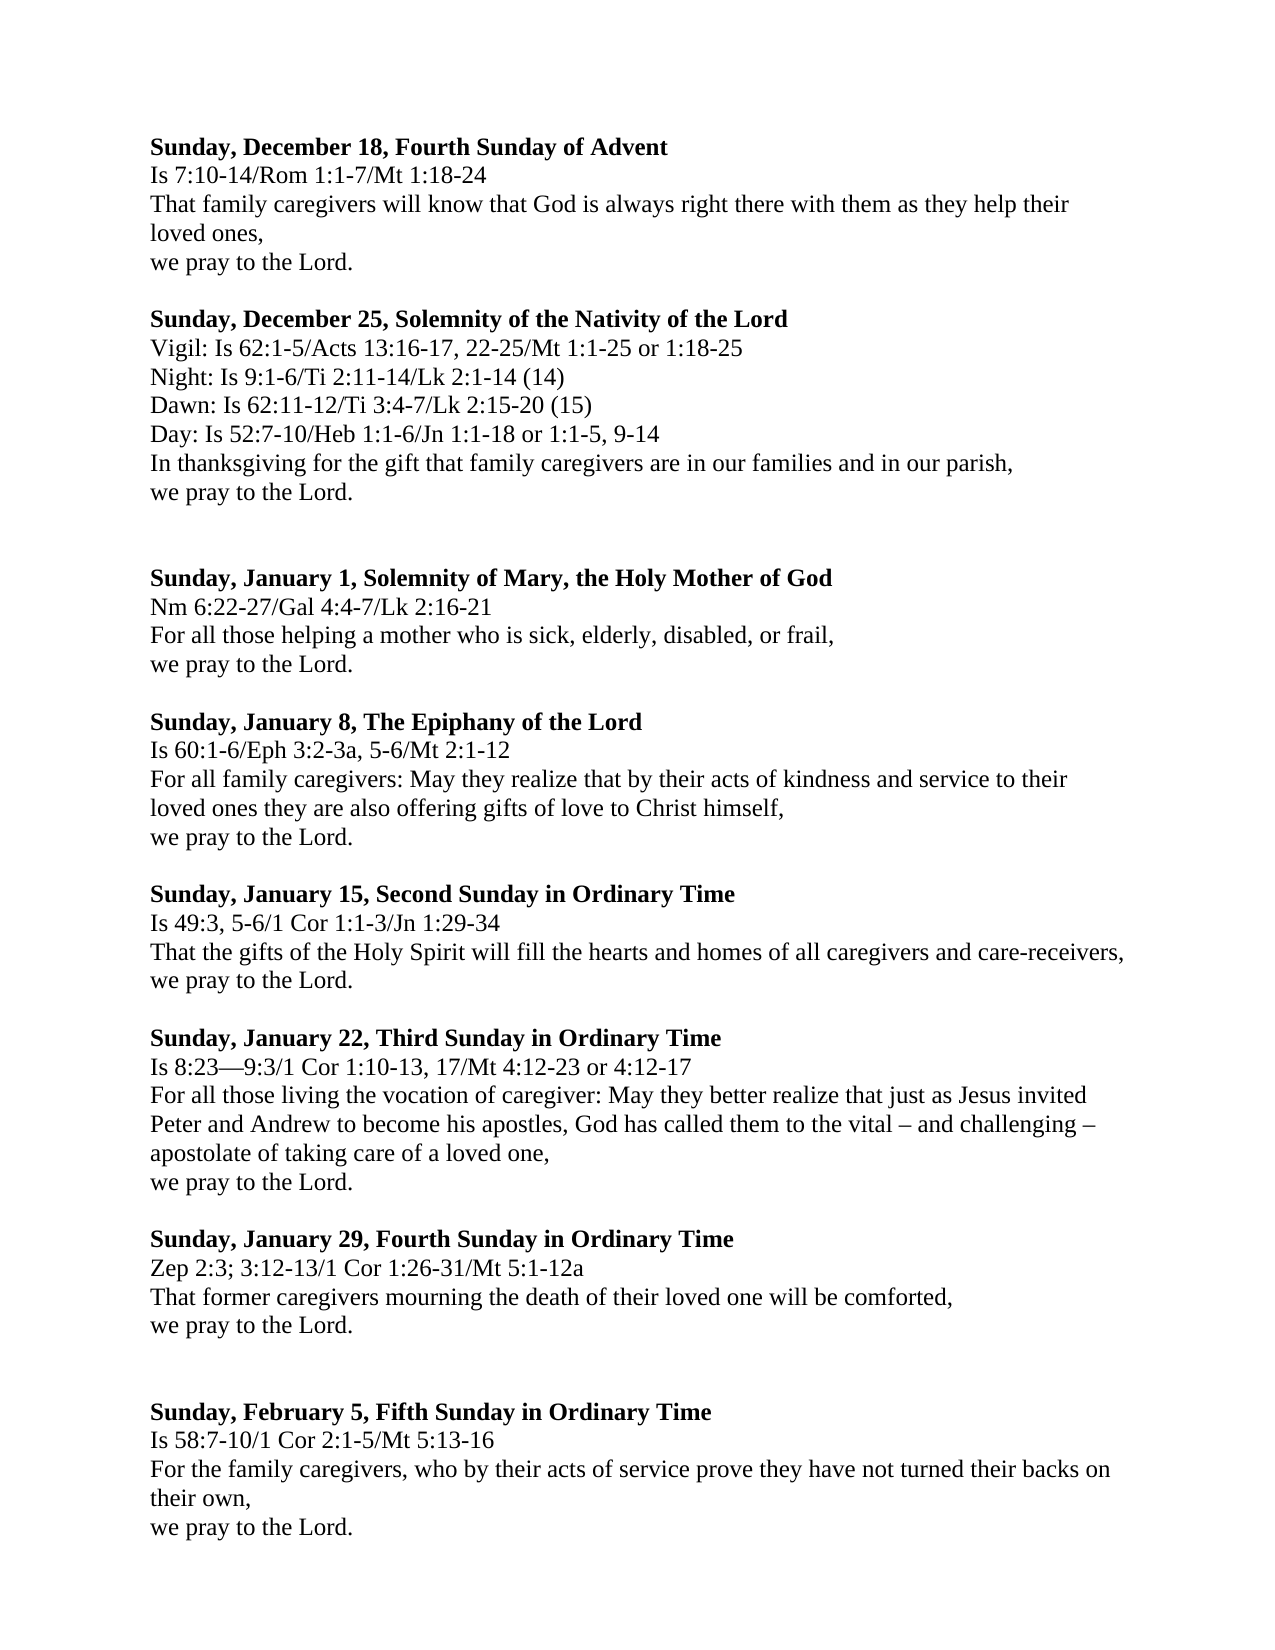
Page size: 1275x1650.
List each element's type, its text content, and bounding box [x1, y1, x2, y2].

text Sunday, December 25, Solemnity of the Nativity of the Lord [150, 304, 1125, 333]
text In thanksgiving for the gift that family caregivers are in our families and in our parish, [150, 448, 1125, 477]
text Nm 6:22-27/Gal 4:4-7/Lk 2:16-21 [150, 592, 1125, 621]
text we pray to the Lord. [150, 477, 1125, 534]
text Zep 2:3; 3:12-13/1 Cor 1:26-31/Mt 5:1-12a [150, 1253, 1125, 1282]
text we pray to the Lord. [150, 247, 1125, 276]
text Vigil: Is 62:1-5/Acts 13:16-17, 22-25/Mt 1:1-25 or 1:18-25 [150, 333, 1125, 362]
text we pray to the Lord. [150, 1311, 1125, 1368]
text Is 60:1-6/Eph 3:2-3a, 5-6/Mt 2:1-12 [150, 736, 1125, 764]
text Sunday, January 22, Third Sunday in Ordinary Time [150, 1023, 1125, 1052]
text For all those living the vocation of caregiver: May they better realize that just as Jesus invited Peter and Andrew to become his apostles, God has called them to the vital – and challenging –apostolate of taking care of a loved one, [150, 1081, 1125, 1167]
text That the gifts of the Holy Spirit will fill the hearts and homes of all caregivers and care-receivers, [150, 937, 1125, 966]
text Day: Is 52:7-10/Heb 1:1-6/Jn 1:1-18 or 1:1-5, 9-14 [150, 419, 1125, 448]
text For all those helping a mother who is sick, elderly, disabled, or frail, [150, 621, 1125, 649]
text Sunday, February 5, Fifth Sunday in Ordinary Time [150, 1397, 1125, 1426]
text That former caregivers mourning the death of their loved one will be comforted, [150, 1282, 1125, 1311]
text we pray to the Lord. [150, 649, 1125, 678]
text we pray to the Lord. [150, 1512, 1125, 1541]
text Is 58:7-10/1 Cor 2:1-5/Mt 5:13-16 [150, 1426, 1125, 1454]
text Is 7:10-14/Rom 1:1-7/Mt 1:18-24 [150, 161, 1125, 189]
text we pray to the Lord. [150, 822, 1125, 879]
text Sunday, December 18, Fourth Sunday of Advent [150, 132, 1125, 161]
text That family caregivers will know that God is always right there with them as they help their loved ones, [150, 189, 1125, 247]
text For all family caregivers: May they realize that by their acts of kindness and service to their loved ones they are also offering gifts of love to Christ himself, [150, 764, 1125, 822]
text Sunday, January 29, Fourth Sunday in Ordinary Time [150, 1224, 1125, 1253]
text we pray to the Lord. [150, 1167, 1125, 1224]
text Night: Is 9:1-6/Ti 2:11-14/Lk 2:1-14 (14) [150, 362, 1125, 391]
text Is 49:3, 5-6/1 Cor 1:1-3/Jn 1:29-34 [150, 908, 1125, 937]
text Sunday, January 1, Solemnity of Mary, the Holy Mother of God [150, 563, 1125, 592]
text For the family caregivers, who by their acts of service prove they have not turned their backs on their own, [150, 1454, 1125, 1512]
text we pray to the Lord. [150, 966, 1125, 994]
text Sunday, January 8, The Epiphany of the Lord [150, 707, 1125, 736]
text Sunday, January 15, Second Sunday in Ordinary Time [150, 879, 1125, 908]
text Dawn: Is 62:11-12/Ti 3:4-7/Lk 2:15-20 (15) [150, 391, 1125, 419]
text Is 8:23—9:3/1 Cor 1:10-13, 17/Mt 4:12-23 or 4:12-17 [150, 1052, 1125, 1081]
